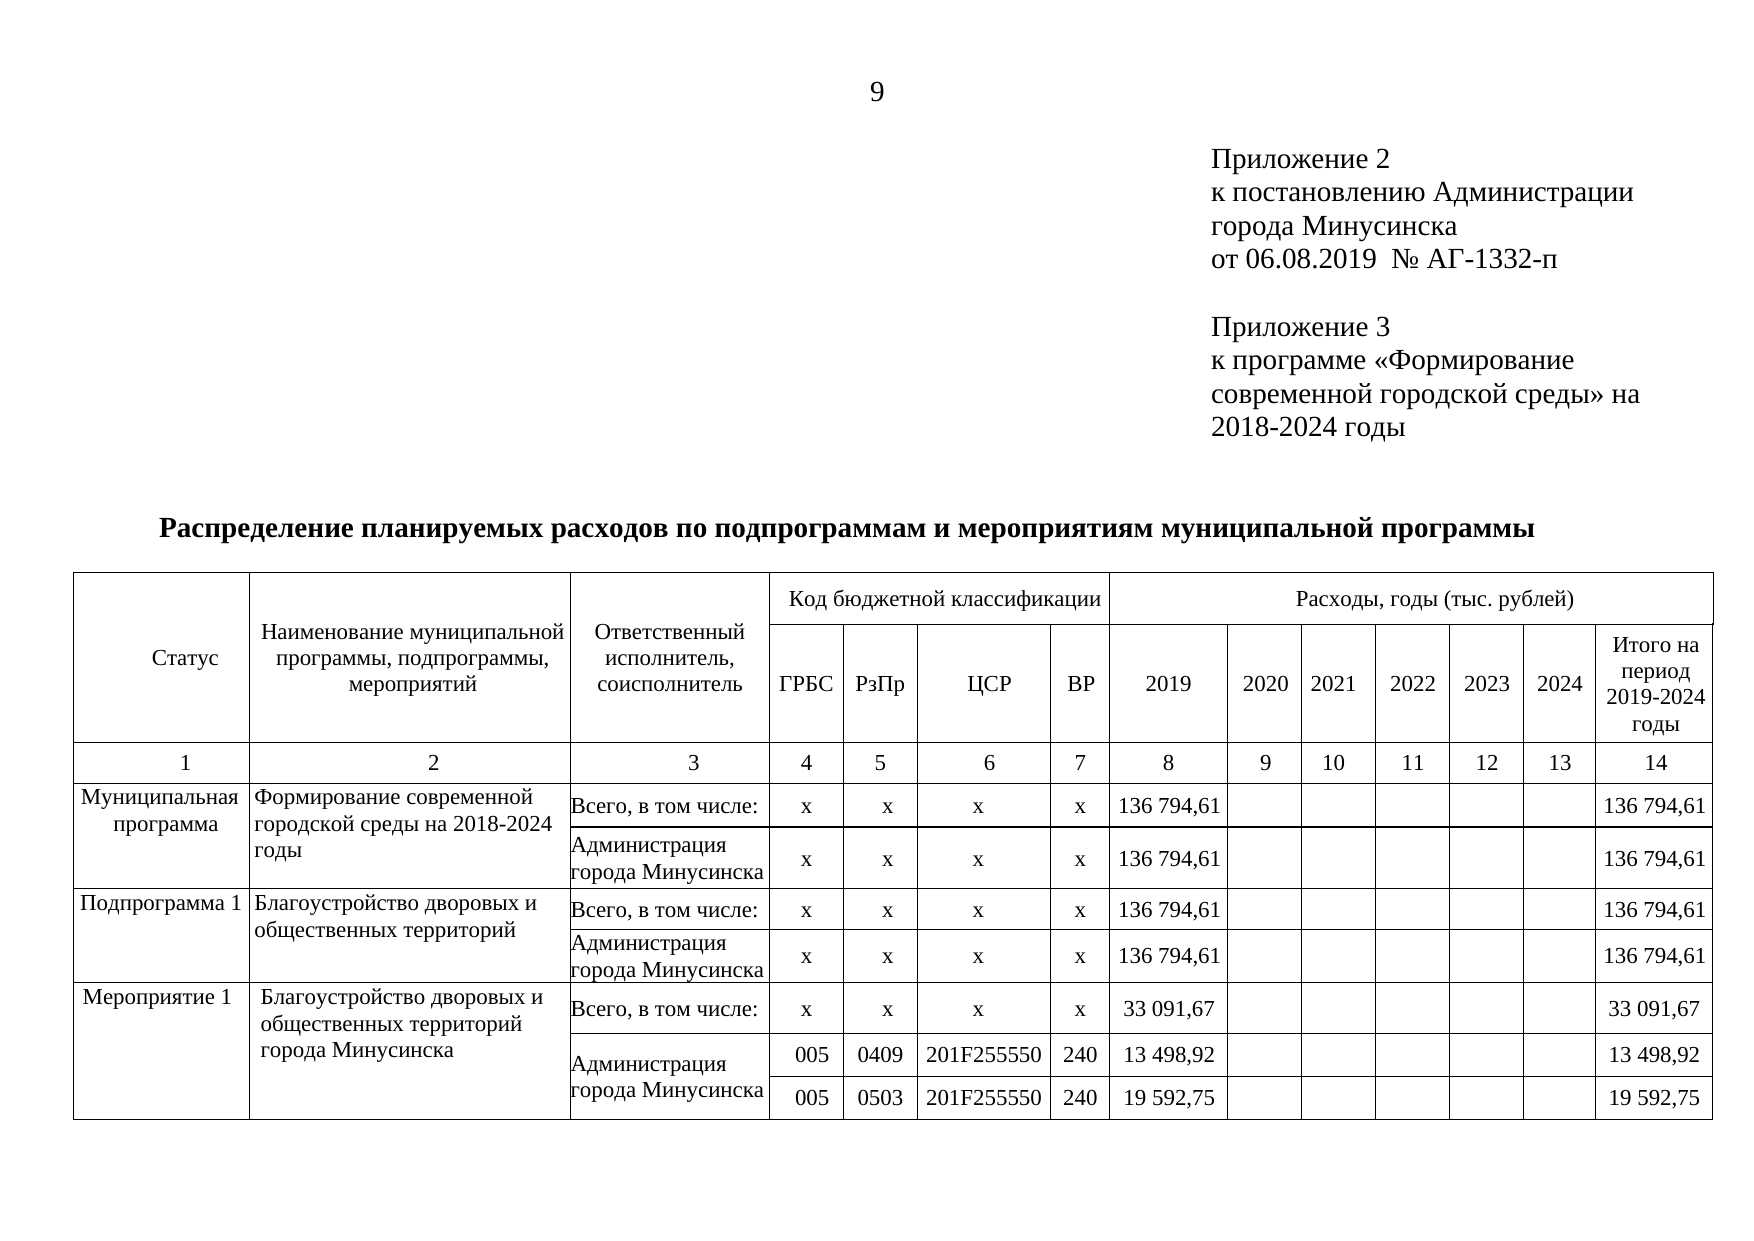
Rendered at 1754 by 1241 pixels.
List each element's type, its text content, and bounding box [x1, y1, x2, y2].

table_cell [1376, 930, 1449, 982]
table_cell 5 [844, 743, 917, 782]
table_cell 2019 [1110, 625, 1227, 742]
table_cell [1524, 983, 1595, 1033]
table_cell 10 [1302, 743, 1375, 782]
table_cell 201F255550 [918, 1034, 1050, 1076]
table_cell х [918, 983, 1050, 1033]
table_cell [1450, 930, 1523, 982]
table_cell 7 [1051, 743, 1109, 782]
table_cell Подпрограмма 1 [74, 889, 249, 982]
table_cell [1376, 1034, 1449, 1076]
table_cell [1302, 1034, 1375, 1076]
table_cell Администрация города Минусинска [571, 930, 769, 982]
table_cell [1450, 1077, 1523, 1118]
table_cell [1228, 1077, 1301, 1118]
text к постановлению Администрации города Минусинска [1211, 174, 1713, 242]
table_cell [1524, 1077, 1595, 1118]
table_cell [1524, 930, 1595, 982]
table_cell 240 [1051, 1077, 1109, 1118]
table_cell Всего, в том числе: [571, 983, 769, 1033]
table_cell х [918, 889, 1050, 928]
table_cell Всего, в том числе: [571, 784, 769, 826]
table_cell х [770, 889, 843, 928]
table_cell ГРБС [770, 625, 843, 742]
table_cell 201F255550 [918, 1077, 1050, 1118]
table_cell х [844, 983, 917, 1033]
table_cell 136 794,61 [1596, 828, 1712, 888]
table_cell 2024 [1524, 625, 1595, 742]
table_cell х [844, 828, 917, 888]
table_cell 136 794,61 [1110, 930, 1227, 982]
text от 06.08.2019 № АГ-1332-п [1211, 242, 1713, 275]
table_cell [1376, 1077, 1449, 1118]
table_cell х [1051, 784, 1109, 826]
table_cell ЦСР [918, 625, 1050, 742]
table_cell Благоустройство дворовых и общественных территорий [250, 889, 570, 982]
table_cell [1450, 983, 1523, 1033]
table_cell 0503 [844, 1077, 917, 1118]
text Распределение планируемых расходов по подпрограммам и мероприятиям муниципальной программы [59, 510, 1636, 543]
table_cell 2022 [1376, 625, 1449, 742]
table_cell Муниципальная программа [74, 784, 249, 888]
table_cell 2021 [1302, 625, 1375, 742]
table_cell 8 [1110, 743, 1227, 782]
table_cell [1450, 889, 1523, 928]
table_cell [1376, 784, 1449, 826]
table_cell х [1051, 930, 1109, 982]
table_cell [1450, 828, 1523, 888]
table_cell [1376, 889, 1449, 928]
table_cell 14 [1596, 743, 1712, 782]
table_cell 12 [1450, 743, 1523, 782]
table_cell [1376, 828, 1449, 888]
table_cell 6 [918, 743, 1050, 782]
table_cell [1376, 983, 1449, 1033]
table_cell 136 794,61 [1110, 889, 1227, 928]
table_cell 11 [1376, 743, 1449, 782]
table_cell [1524, 784, 1595, 826]
table_cell Итого на период 2019-2024 годы [1596, 625, 1712, 742]
table_cell ВР [1051, 625, 1109, 742]
table_cell [1228, 930, 1301, 982]
table_cell х [770, 930, 843, 982]
table_cell 136 794,61 [1110, 784, 1227, 826]
table_cell Благоустройство дворовых и общественных территорий города Минусинска [250, 983, 570, 1118]
table_cell [1524, 889, 1595, 928]
table_cell 005 [770, 1077, 843, 1118]
table_cell 136 794,61 [1596, 930, 1712, 982]
table_cell х [918, 828, 1050, 888]
table_cell 9 [1228, 743, 1301, 782]
table_cell [1228, 1034, 1301, 1076]
table_cell [1228, 784, 1301, 826]
table_cell [1228, 889, 1301, 928]
table_cell 0409 [844, 1034, 917, 1076]
table_cell 240 [1051, 1034, 1109, 1076]
table_cell 1 [74, 743, 249, 782]
table_cell 3 [571, 743, 769, 782]
table_cell Администрация города Минусинска [571, 1034, 769, 1118]
text к программе «Формирование современной городской среды» на 2018-2024 годы [1211, 342, 1713, 443]
table_cell х [770, 784, 843, 826]
table_cell 19 592,75 [1596, 1077, 1712, 1118]
table_cell 136 794,61 [1596, 784, 1712, 826]
table_cell х [844, 930, 917, 982]
table_cell 33 091,67 [1110, 983, 1227, 1033]
table_header Статус [74, 573, 249, 742]
table_cell 33 091,67 [1596, 983, 1712, 1033]
text Приложение 2 [1211, 141, 1713, 174]
table_cell [1450, 784, 1523, 826]
table_cell 005 [770, 1034, 843, 1076]
text Приложение 3 [1211, 309, 1713, 342]
table_cell х [770, 828, 843, 888]
table_header Расходы, годы (тыс. рублей) [1110, 573, 1713, 624]
table_cell 2023 [1450, 625, 1523, 742]
table_cell 136 794,61 [1596, 889, 1712, 928]
table_header Ответственный исполнитель, соисполнитель [571, 573, 769, 742]
table_cell Всего, в том числе: [571, 889, 769, 928]
table_cell РзПр [844, 625, 917, 742]
table_cell 2 [250, 743, 570, 782]
table_header Наименование муниципальной программы, подпрограммы, мероприятий [250, 573, 570, 742]
table_cell 4 [770, 743, 843, 782]
table_cell х [844, 784, 917, 826]
table_cell [1524, 828, 1595, 888]
table_cell [1450, 1034, 1523, 1076]
table_cell 136 794,61 [1110, 828, 1227, 888]
table_cell [1228, 983, 1301, 1033]
table_cell Администрация города Минусинска [571, 828, 769, 888]
table_cell х [1051, 983, 1109, 1033]
table_cell 13 498,92 [1110, 1034, 1227, 1076]
table_cell 19 592,75 [1110, 1077, 1227, 1118]
table_cell [1524, 1034, 1595, 1076]
table_cell х [1051, 889, 1109, 928]
table_cell [1302, 983, 1375, 1033]
table_cell х [844, 889, 917, 928]
table_cell х [918, 930, 1050, 982]
table_cell х [1051, 828, 1109, 888]
table_cell [1302, 828, 1375, 888]
table_cell Формирование современной городской среды на 2018-2024 годы [250, 784, 570, 888]
table_cell х [770, 983, 843, 1033]
table_cell [1302, 930, 1375, 982]
table_cell [1302, 1077, 1375, 1118]
table_cell Мероприятие 1 [74, 983, 249, 1118]
table_cell 13 [1524, 743, 1595, 782]
table_cell [1302, 889, 1375, 928]
table_header Код бюджетной классификации [770, 573, 1109, 624]
table_cell 2020 [1228, 625, 1301, 742]
table_cell [1228, 828, 1301, 888]
table_cell х [918, 784, 1050, 826]
table_cell 13 498,92 [1596, 1034, 1712, 1076]
table_cell [1302, 784, 1375, 826]
